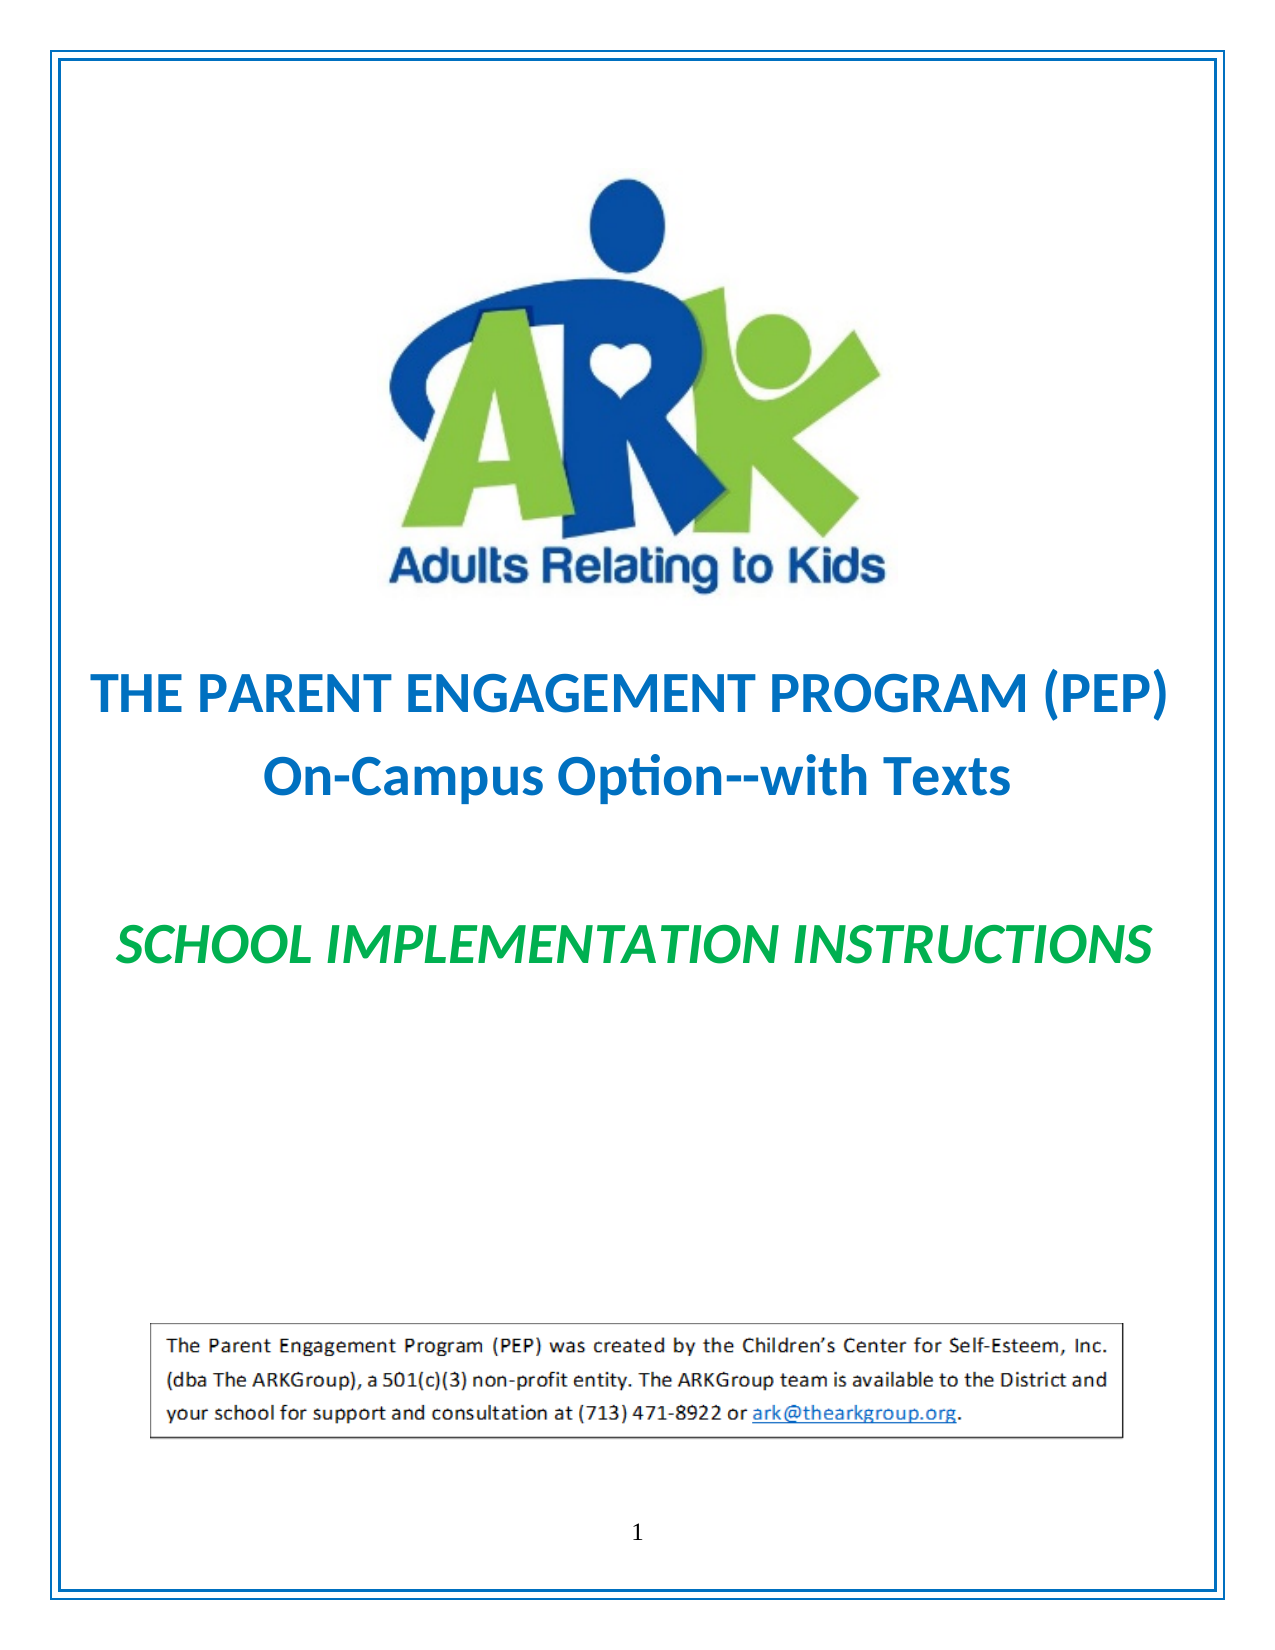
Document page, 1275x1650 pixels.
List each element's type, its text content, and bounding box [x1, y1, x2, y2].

text SCHOOL IMPLEMENTATION INSTRUCTIONS [90, 907, 1185, 978]
text On-Campus Option--with Texts [90, 739, 1185, 810]
text THE PARENT ENGAGEMENT PROGRAM (PEP) [90, 655, 1185, 727]
picture [377, 168, 899, 606]
picture [150, 1323, 1125, 1443]
